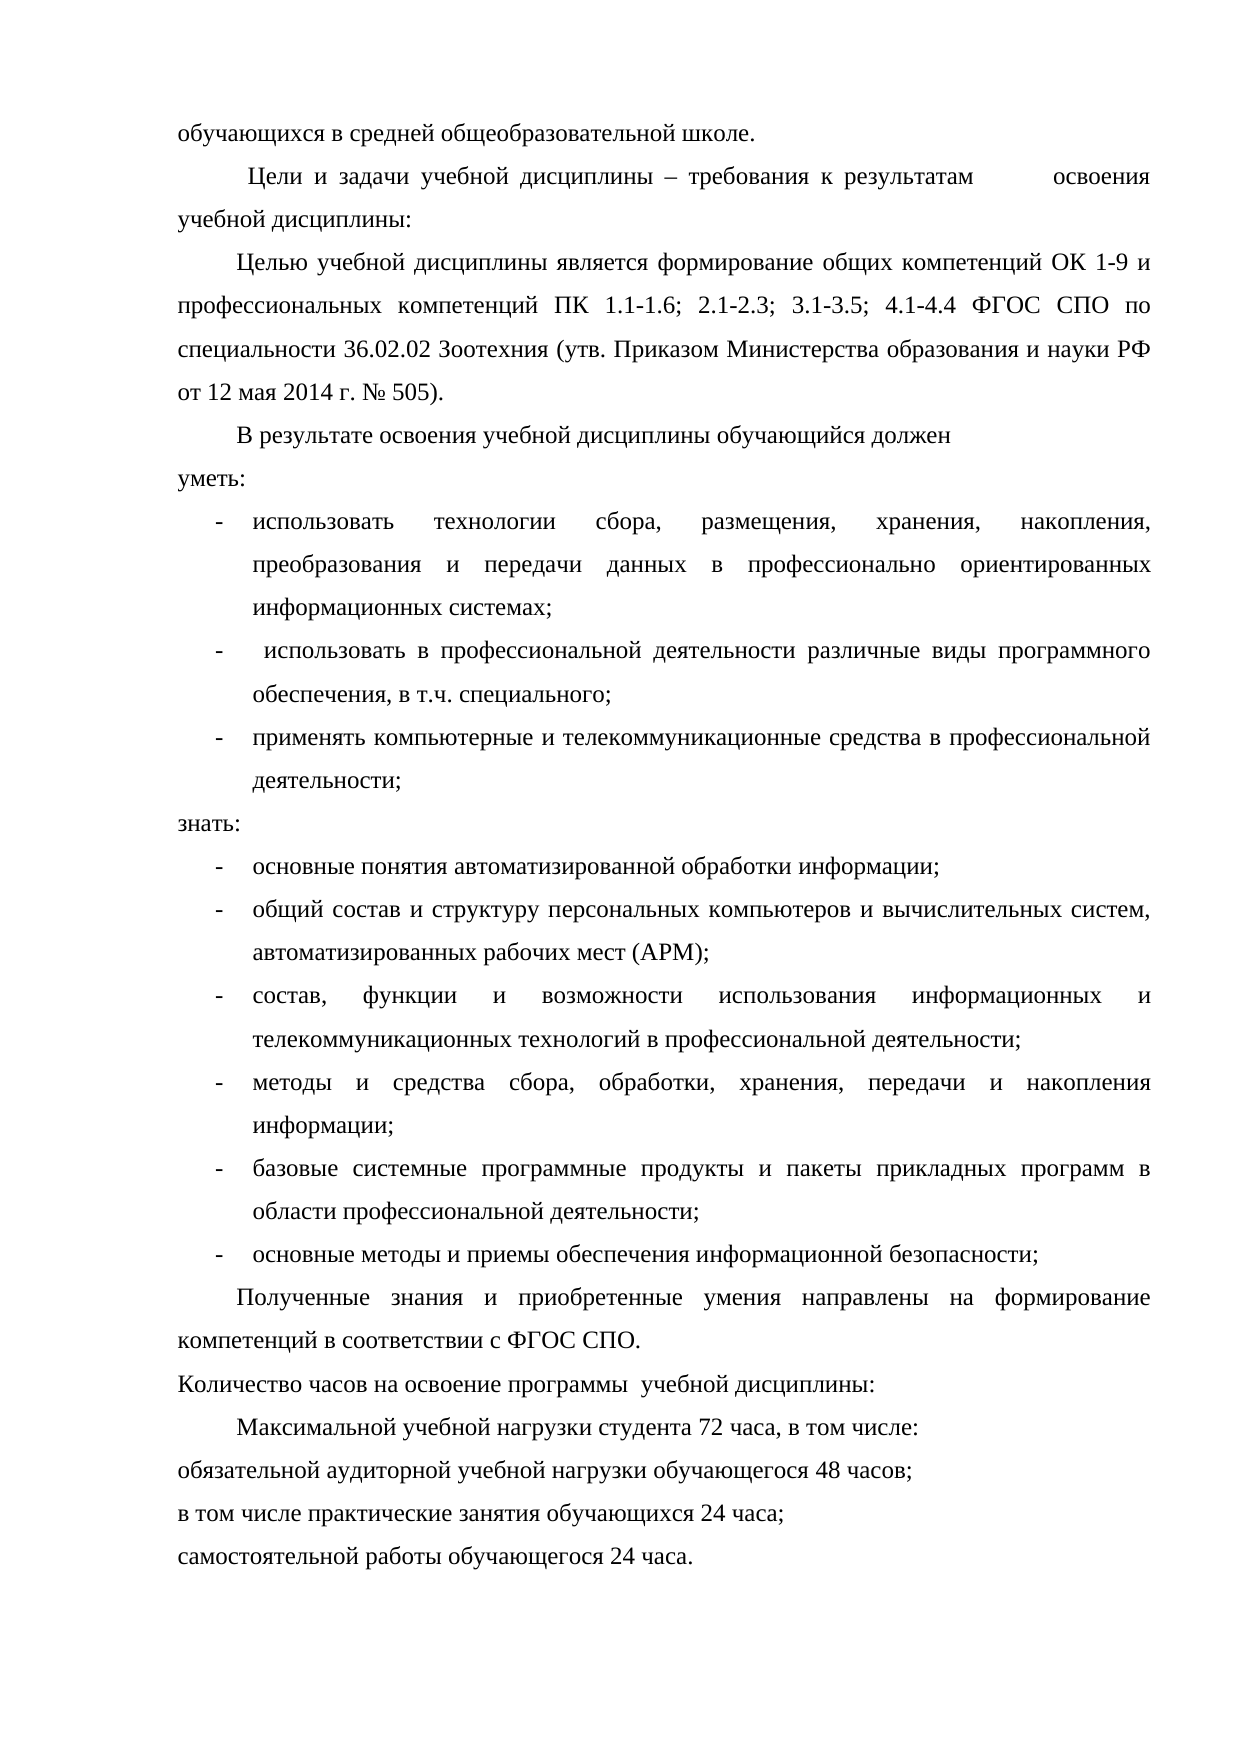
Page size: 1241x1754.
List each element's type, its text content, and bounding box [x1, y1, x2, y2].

list использовать в профессиональной деятельности различные виды программного обеспечения, в т.ч. специального; [215, 636, 1152, 707]
text В результате освоения учебной дисциплины обучающийся должен [177, 420, 1152, 449]
text Количество часов на освоение программы учебной дисциплины: [177, 1369, 1152, 1397]
text в том числе практические занятия обучающихся 24 часа; [177, 1498, 1152, 1527]
text Максимальной учебной нагрузки студента 72 часа, в том числе: [177, 1412, 1152, 1441]
text обязательной аудиторной учебной нагрузки обучающегося 48 часов; [177, 1455, 1152, 1484]
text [177, 118, 1152, 147]
list методы и средства сбора, обработки, хранения, передачи и накопления информации; [215, 1067, 1152, 1139]
list основные методы и приемы обеспечения информационной безопасности; [215, 1239, 1152, 1268]
text уметь: [177, 463, 1152, 492]
text Цели и задачи учебной дисциплины – требования к результатам освоения учебной дисциплины: [177, 161, 1152, 233]
text самостоятельной работы обучающегося 24 часа. [177, 1541, 1152, 1570]
text Целью учебной дисциплины является формирование общих компетенций ОК 1-9 и профессиональных компетенций ПК 1.1-1.6; 2.1-2.3; 3.1-3.5; 4.1-4.4 ФГОС СПО по специальности 36.02.02 Зоотехния (утв. Приказом Министерства образования и науки РФ от 12 мая 2014 г. № 505). [177, 247, 1152, 406]
list применять компьютерные и телекоммуникационные средства в профессиональной деятельности; [215, 722, 1152, 794]
list базовые системные программные продукты и пакеты прикладных программ в области профессиональной деятельности; [215, 1153, 1152, 1225]
list использовать технологии сбора, размещения, хранения, накопления, преобразования и передачи данных в профессионально ориентированных информационных системах; [215, 506, 1152, 621]
list общий состав и структуру персональных компьютеров и вычислительных систем, автоматизированных рабочих мест (АРМ); [215, 894, 1152, 966]
text Полученные знания и приобретенные умения направлены на формирование компетенций в соответствии с ФГОС СПО. [177, 1282, 1152, 1354]
text знать: [177, 808, 1152, 837]
list состав, функции и возможности использования информационных и телекоммуникационных технологий в профессиональной деятельности; [215, 981, 1152, 1052]
list основные понятия автоматизированной обработки информации; [215, 851, 1152, 880]
